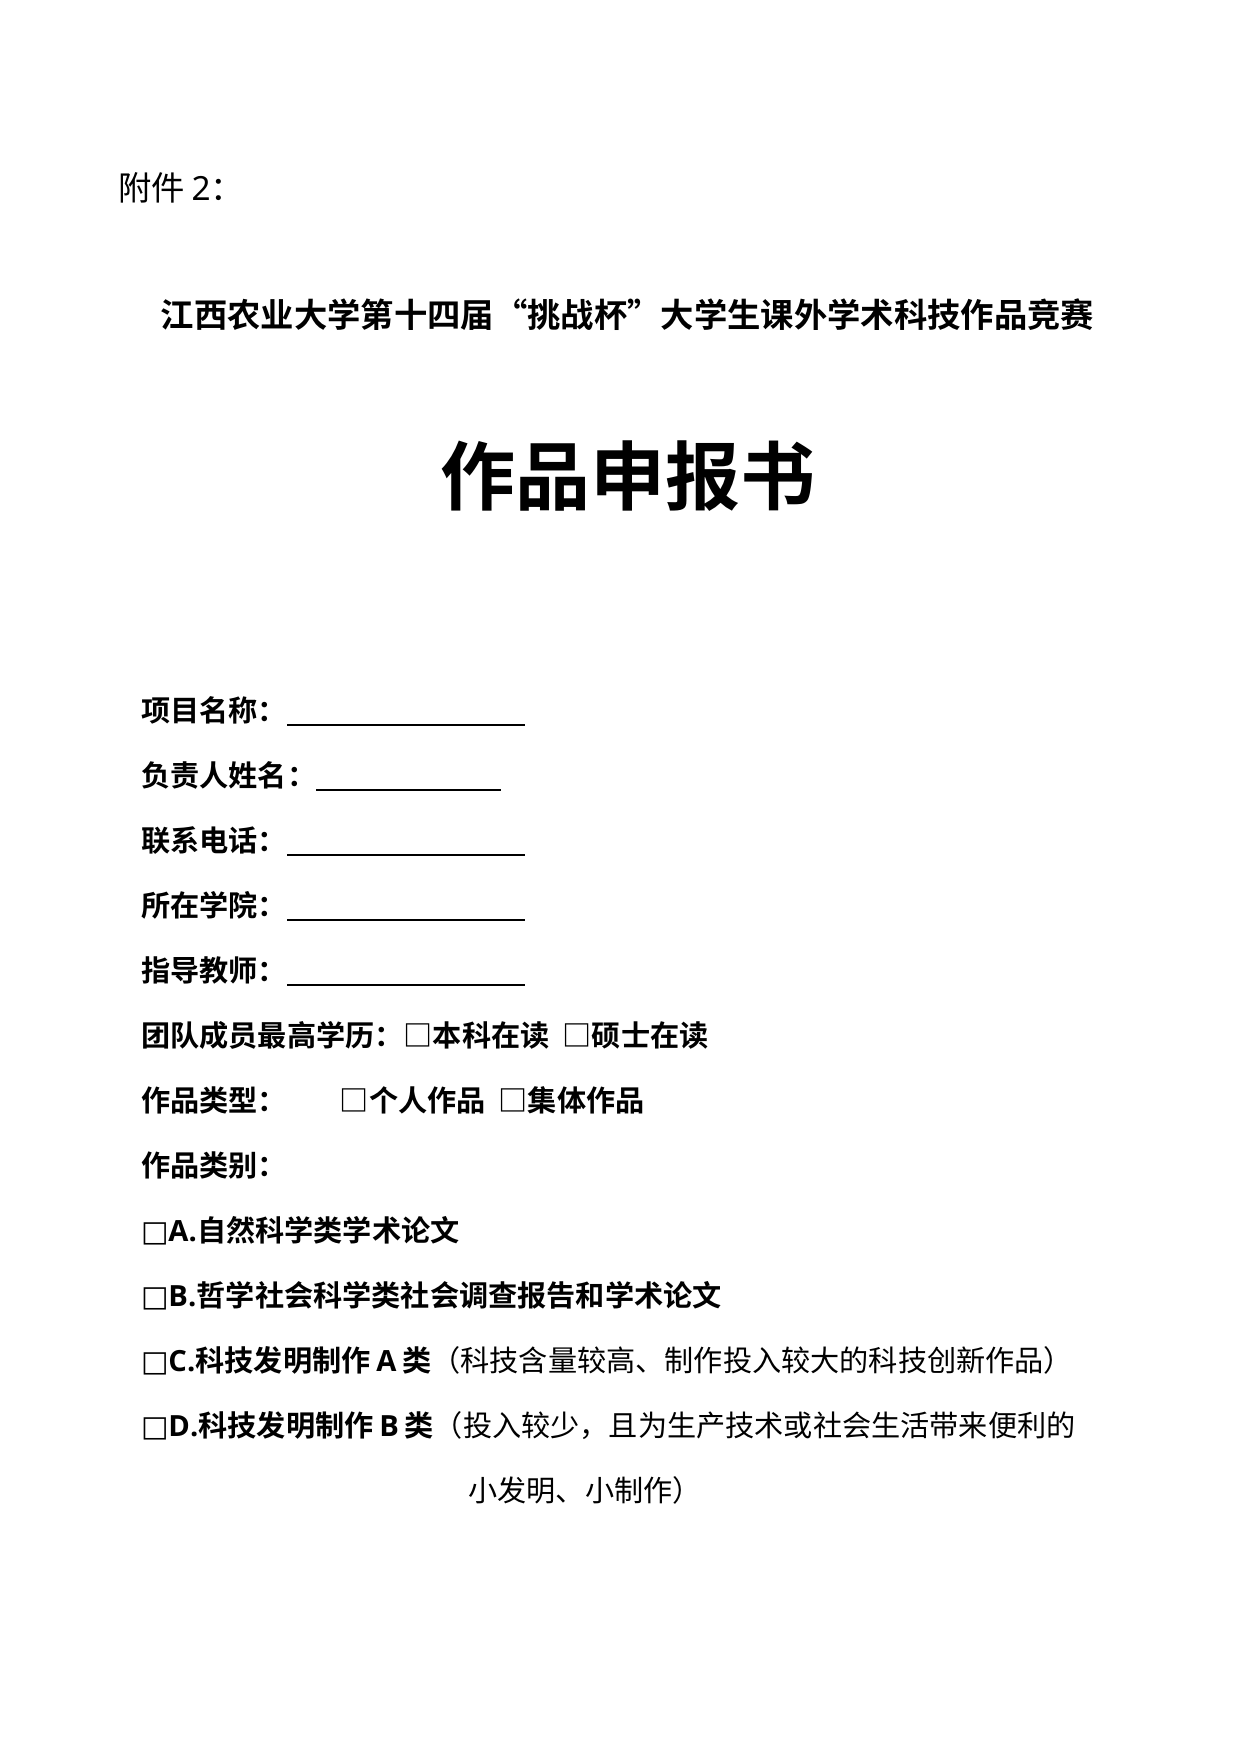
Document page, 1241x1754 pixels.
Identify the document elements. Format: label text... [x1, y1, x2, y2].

text 指导教师： [118, 936, 1122, 1001]
text 作品类型： □个人作品 □集体作品 [118, 1066, 1122, 1131]
text 项目名称： [118, 676, 1122, 741]
subtitle 作品申报书 [99, 407, 1155, 537]
text □B.哲学社会科学类社会调查报告和学术论文 [118, 1261, 1122, 1326]
text 负责人姓名： [118, 741, 1122, 806]
text □A.自然科学类学术论文 [118, 1196, 1122, 1261]
text 小发明、小制作） [118, 1456, 1122, 1521]
text 所在学院： [118, 871, 1122, 936]
subtitle 江西农业大学第十四届“挑战杯”大学生课外学术科技作品竞赛 [99, 280, 1155, 345]
text 团队成员最高学历：□本科在读 □硕士在读 [118, 1001, 1122, 1066]
text 作品类别： [118, 1131, 1122, 1196]
subtitle 附件2： [118, 153, 1122, 218]
text □D.科技发明制作B类（投入较少，且为生产技术或社会生活带来便利的 [118, 1391, 1122, 1456]
text □C.科技发明制作A类（科技含量较高、制作投入较大的科技创新作品） [118, 1326, 1122, 1391]
text 联系电话： [118, 806, 1122, 871]
